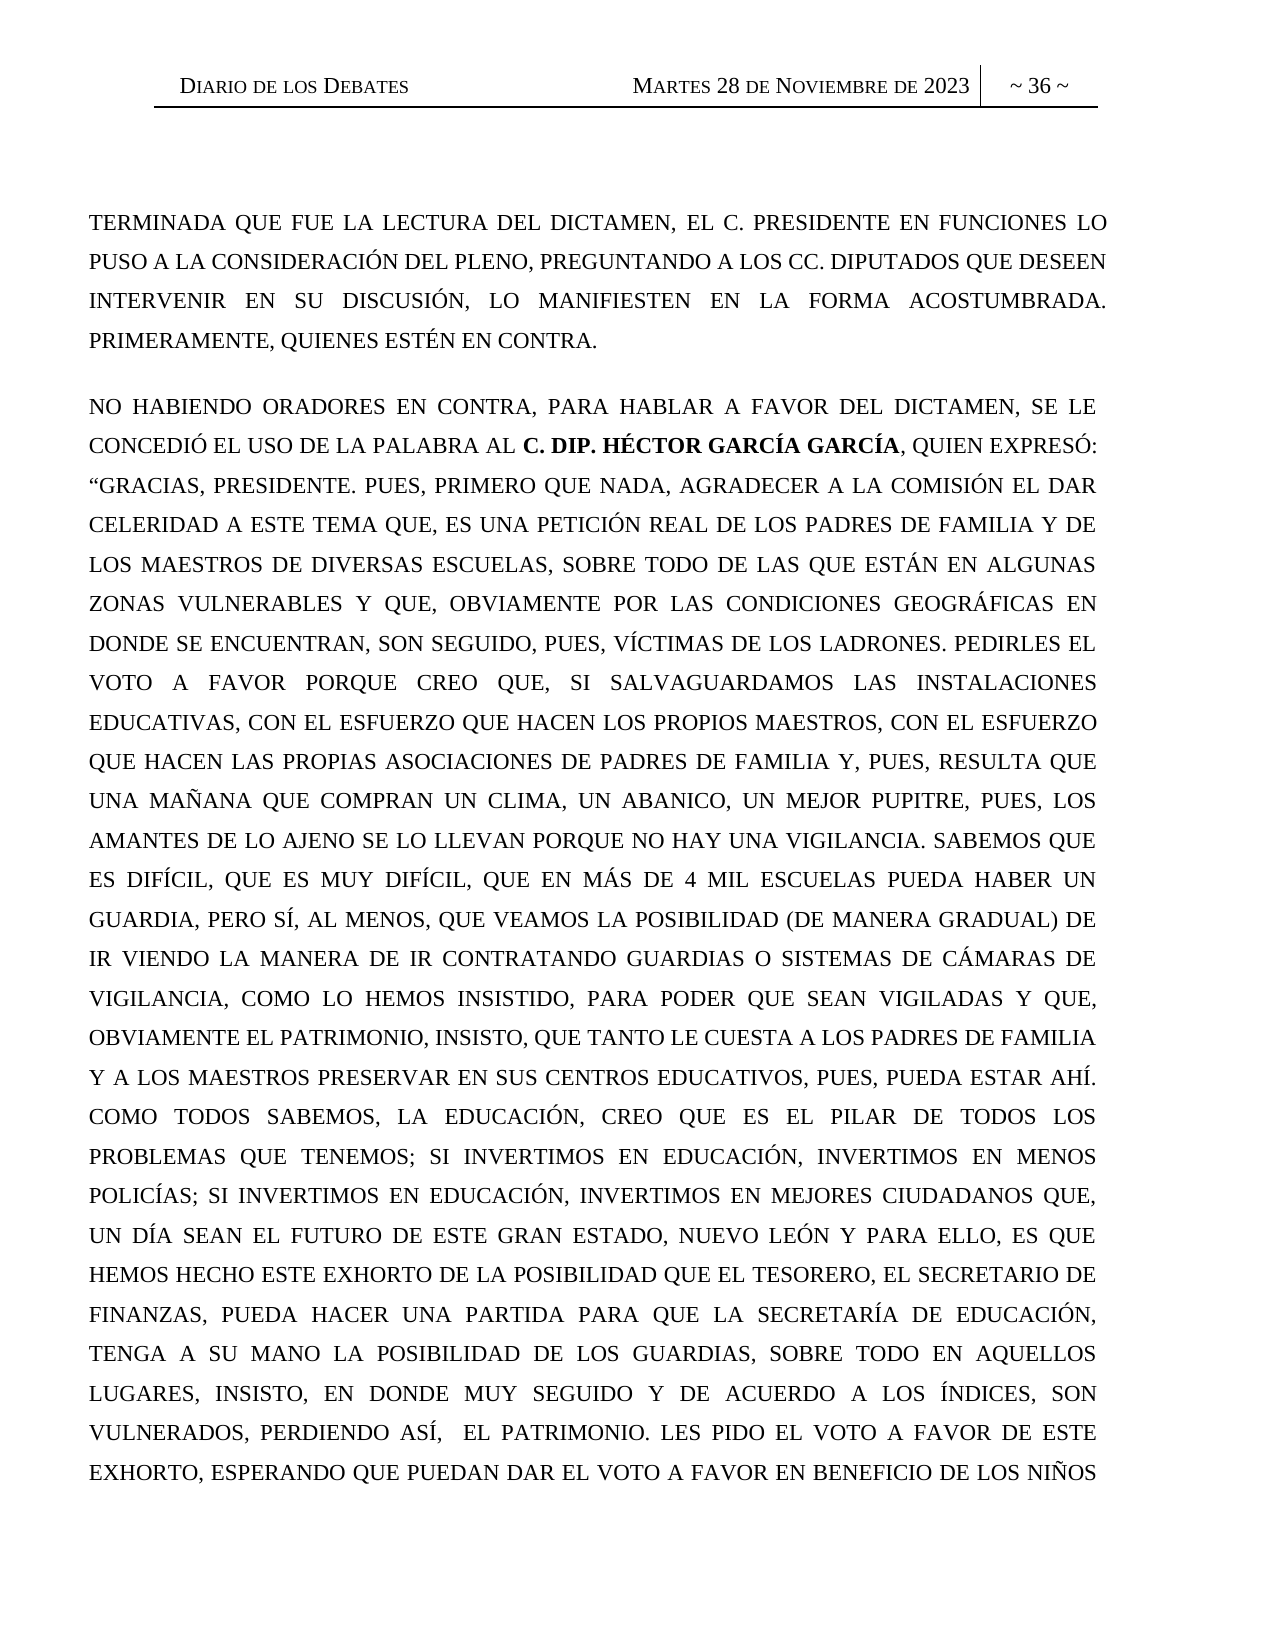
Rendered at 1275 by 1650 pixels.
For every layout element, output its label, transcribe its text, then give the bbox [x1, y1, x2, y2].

text TERMINADA QUE FUE LA LECTURA DEL DICTAMEN, EL C. PRESIDENTE EN FUNCIONES LO PUSO A LA CONSIDERACIÓN DEL PLENO, PREGUNTANDO A LOS CC. DIPUTADOS QUE DESEEN INTERVENIR EN SU DISCUSIÓN, LO MANIFIESTEN EN LA FORMA ACOSTUMBRADA. PRIMERAMENTE, QUIENES ESTÉN EN CONTRA. [89, 208, 1107, 353]
